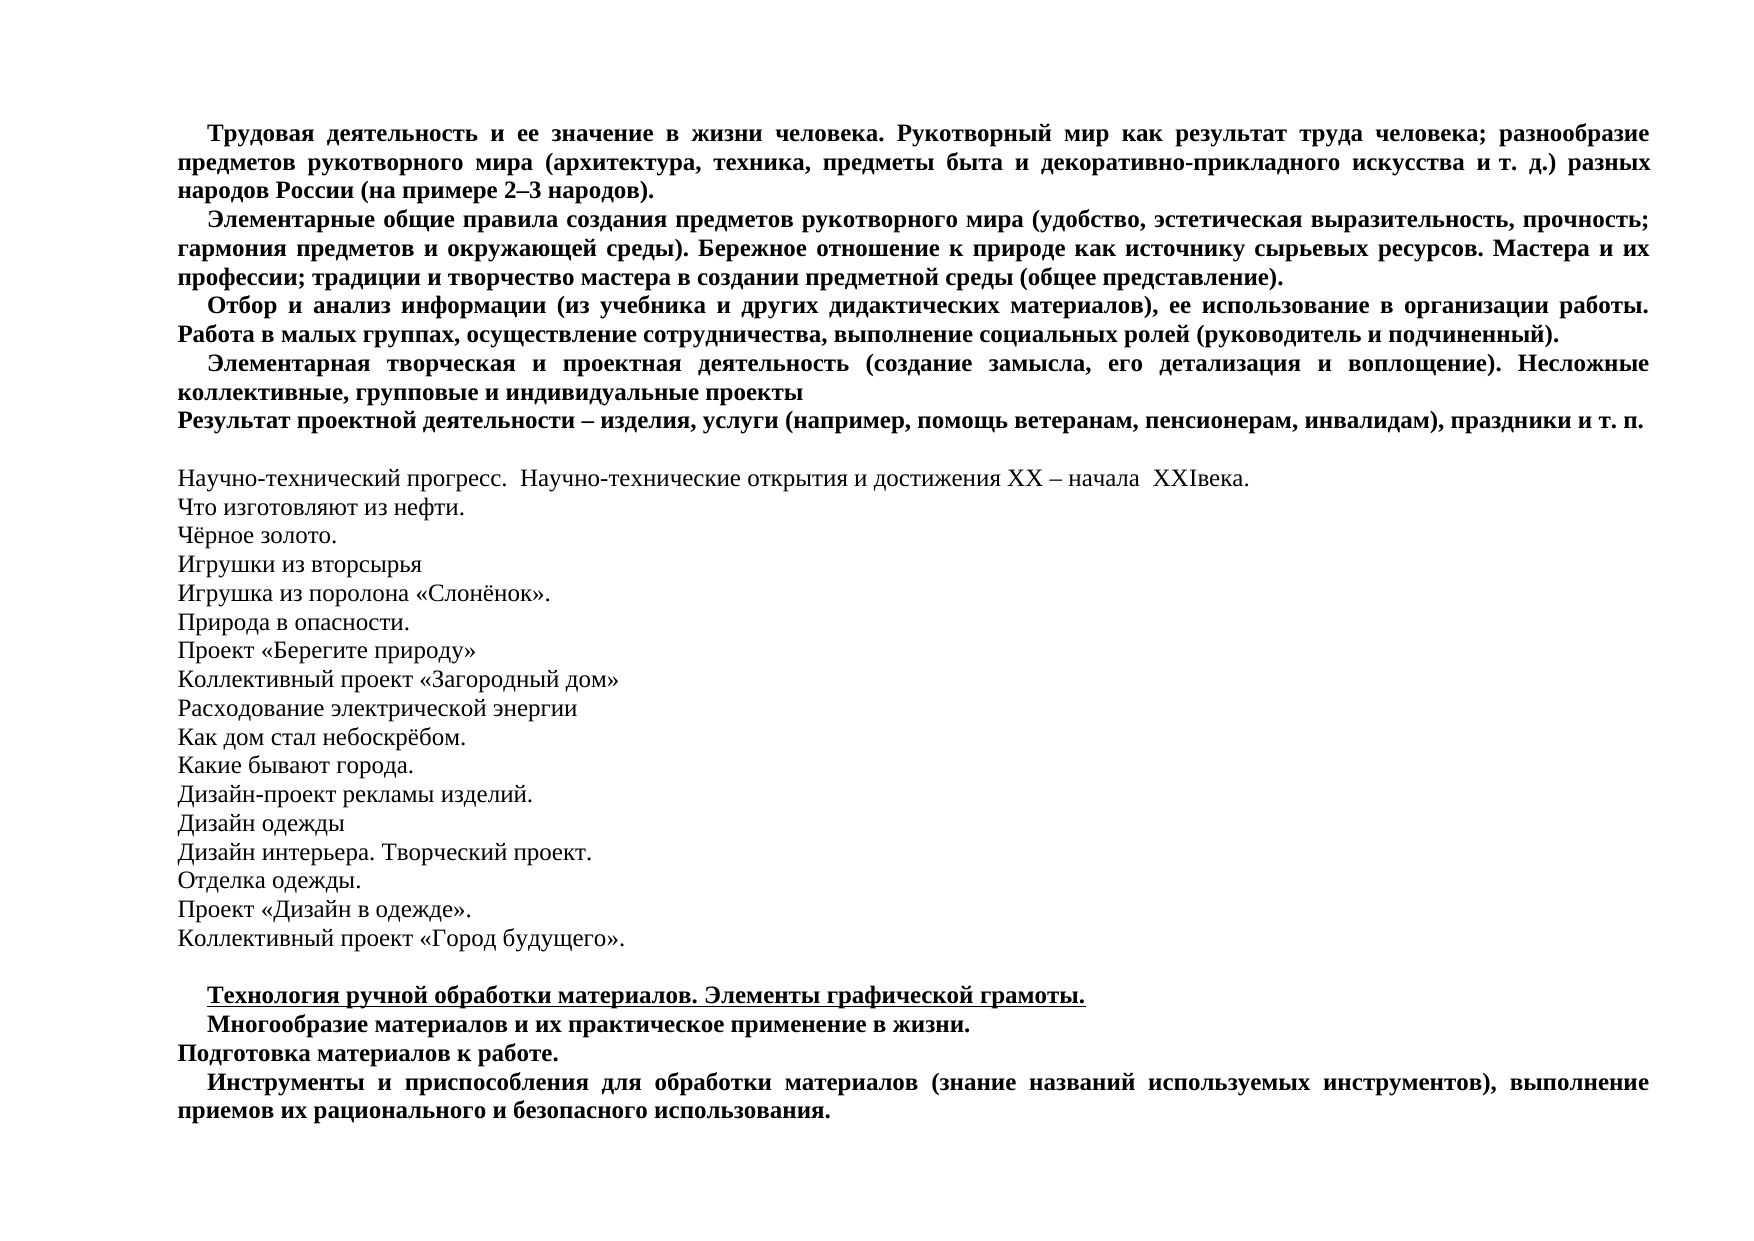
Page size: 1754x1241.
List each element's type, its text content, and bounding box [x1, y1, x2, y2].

text Дизайн одежды [177, 808, 1665, 837]
text Отделка одежды. [177, 866, 1665, 894]
text Дизайн-проект рекламы изделий. [177, 779, 1665, 808]
text Дизайн интерьера. Творческий проект. [177, 837, 1665, 866]
text Коллективный проект «Загородный дом» [177, 664, 1665, 693]
text Как дом стал небоскрёбом. [177, 722, 1665, 751]
text Результат проектной деятельности – изделия, услуги (например, помощь ветеранам, пенсионерам, инвалидам), праздники и т. п. [177, 406, 1665, 434]
text Проект «Дизайн в одежде». [177, 894, 1665, 923]
text Коллективный проект «Город будущего». [177, 923, 1665, 952]
text Элементарная творческая и проектная деятельность (создание замысла, его детализация и воплощение). Несложные коллективные, групповые и индивидуальные проекты [177, 348, 1651, 406]
text Чёрное золото. [177, 521, 1665, 549]
text Игрушки из вторсырья [177, 549, 1665, 578]
text Элементарные общие правила создания предметов рукотворного мира (удобство, эстетическая выразительность, прочность; гармония предметов и окружающей среды). Бережное отношение к природе как источнику сырьевых ресурсов. Мастера и их профессии; традиции и творчество мастера в создании предметной среды (общее представление). [177, 204, 1651, 291]
text Проект «Берегите природу» [177, 636, 1665, 664]
text Какие бывают города. [177, 751, 1665, 779]
text Многообразие материалов и их практическое применение в жизни. [177, 1009, 1651, 1038]
text Расходование электрической энергии [177, 693, 1665, 722]
text Отбор и анализ информации (из учебника и других дидактических материалов), ее использование в организации работы. Работа в малых группах, осуществление сотрудничества, выполнение социальных ролей (руководитель и подчиненный). [177, 291, 1651, 348]
text Игрушка из поролона «Слонёнок». [177, 578, 1665, 607]
text Научно-технический прогресс. Научно-технические открытия и достижения ХХ – начала ХХIвека. [177, 463, 1665, 492]
text Технология ручной обработки материалов. Элементы графической грамоты. [177, 981, 1651, 1009]
text Трудовая деятельность и ее значение в жизни человека. Рукотворный мир как результат труда человека; разнообразие предметов рукотворного мира (архитектура, техника, предметы быта и декоративно-прикладного искусства и т. д.) разных народов России (на примере 2–3 народов). [177, 118, 1651, 204]
text Инструменты и приспособления для обработки материалов (знание названий используемых инструментов), выполнение приемов их рационального и безопасного использования. [177, 1067, 1651, 1124]
text Природа в опасности. [177, 607, 1665, 636]
text Что изготовляют из нефти. [177, 492, 1665, 521]
text Подготовка материалов к работе. [177, 1038, 1651, 1067]
